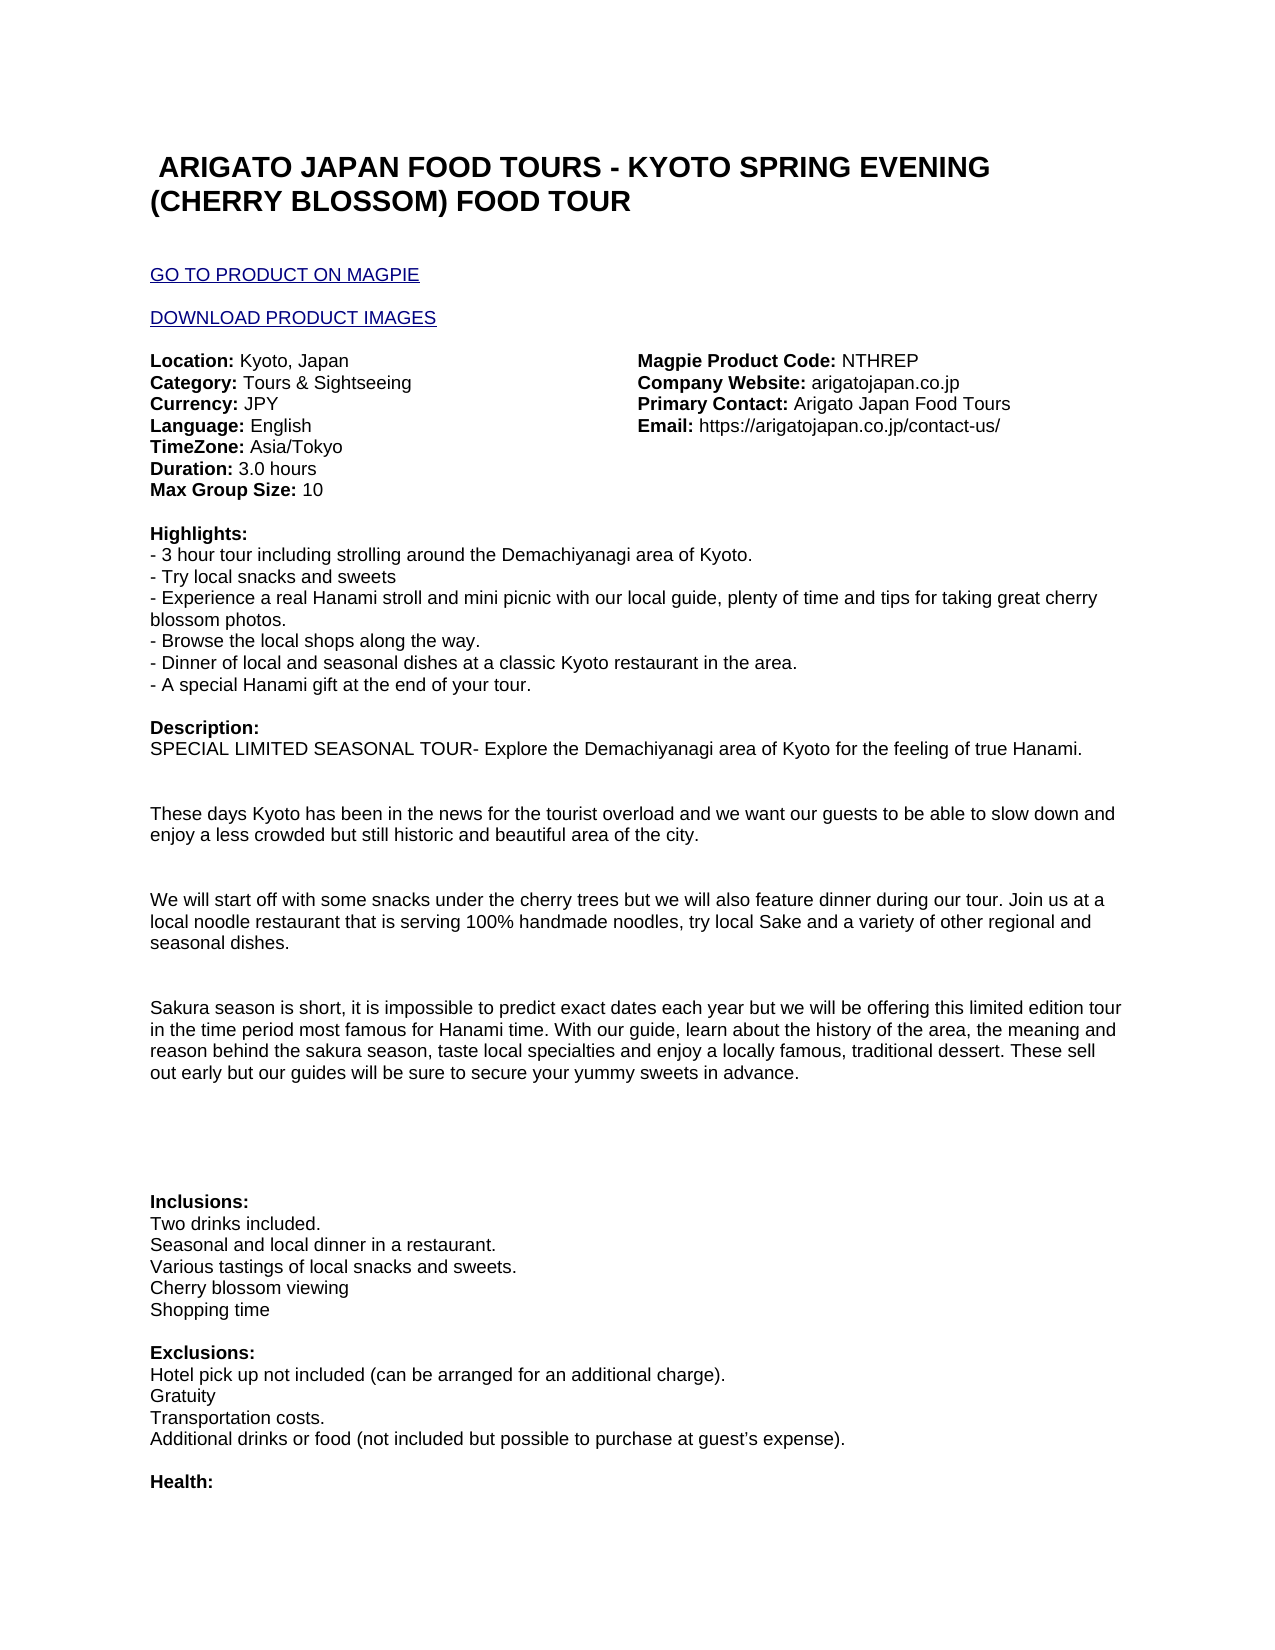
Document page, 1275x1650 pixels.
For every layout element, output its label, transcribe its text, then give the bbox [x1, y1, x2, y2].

text Cherry blossom viewing [150, 1277, 1125, 1299]
text Hotel pick up not included (can be arranged for an additional charge). [150, 1363, 1125, 1385]
text Transportation costs. [150, 1406, 1125, 1428]
text These days Kyoto has been in the news for the tourist overload and we want our guests to be able to slow down and enjoy a less crowded but still historic and beautiful area of the city. [150, 803, 1125, 846]
text Exclusions: [150, 1342, 1125, 1363]
text Gratuity [150, 1385, 1125, 1406]
text - Experience a real Hanami stroll and mini picnic with our local guide, plenty of time and tips for taking great cherry blossom photos. [150, 587, 1125, 630]
text - Try local snacks and sweets [150, 566, 1125, 587]
text - A special Hanami gift at the end of your tour. [150, 673, 1125, 695]
text - Browse the local shops along the way. [150, 630, 1125, 652]
text SPECIAL LIMITED SEASONAL TOUR- Explore the Demachiyanagi area of Kyoto for the feeling of true Hanami. [150, 738, 1125, 759]
text DOWNLOAD PRODUCT IMAGES [150, 307, 1125, 328]
text Health: [150, 1471, 1125, 1493]
text We will start off with some snacks under the cherry trees but we will also feature dinner during our tour. Join us at a local noodle restaurant that is serving 100% handmade noodles, try local Sake and a variety of other regional and seasonal dishes. [150, 889, 1125, 954]
text - Dinner of local and seasonal dishes at a classic Kyoto restaurant in the area. [150, 652, 1125, 673]
text GO TO PRODUCT ON MAGPIE [150, 264, 1125, 285]
text Seasonal and local dinner in a restaurant. [150, 1234, 1125, 1256]
text Shopping time [150, 1299, 1125, 1320]
text - 3 hour tour including strolling around the Demachiyanagi area of Kyoto. [150, 544, 1125, 566]
text Sakura season is short, it is impossible to predict exact dates each year but we will be offering this limited edition tour in the time period most famous for Hanami time. With our guide, learn about the history of the area, the meaning and reason behind the sakura season, taste local specialties and enjoy a locally famous, traditional dessert. These sell out early but our guides will be sure to secure your yummy sweets in advance. [150, 997, 1125, 1083]
table_header Magpie Product Code: NTHREP Company Website: arigatojapan.co.jp Primary Contact: Arigato Japan Food Tours Email: https://arigatojapan.co.jp/contact-us/ [626, 350, 1114, 501]
text Various tastings of local snacks and sweets. [150, 1256, 1125, 1277]
table_header Location: Kyoto, Japan Category: Tours & Sightseeing Currency: JPY Language: English TimeZone: Asia/Tokyo Duration: 3.0 hours Max Group Size: 10 [139, 350, 626, 501]
text Two drinks included. [150, 1212, 1125, 1234]
text Highlights: [150, 522, 1125, 544]
text Inclusions: [150, 1191, 1125, 1212]
text Additional drinks or food (not included but possible to purchase at guest’s expense). [150, 1428, 1125, 1449]
subtitle Arigato Japan Food Tours - Kyoto Spring Evening (Cherry Blossom) Food Tour [150, 150, 1125, 217]
text Description: [150, 716, 1125, 738]
